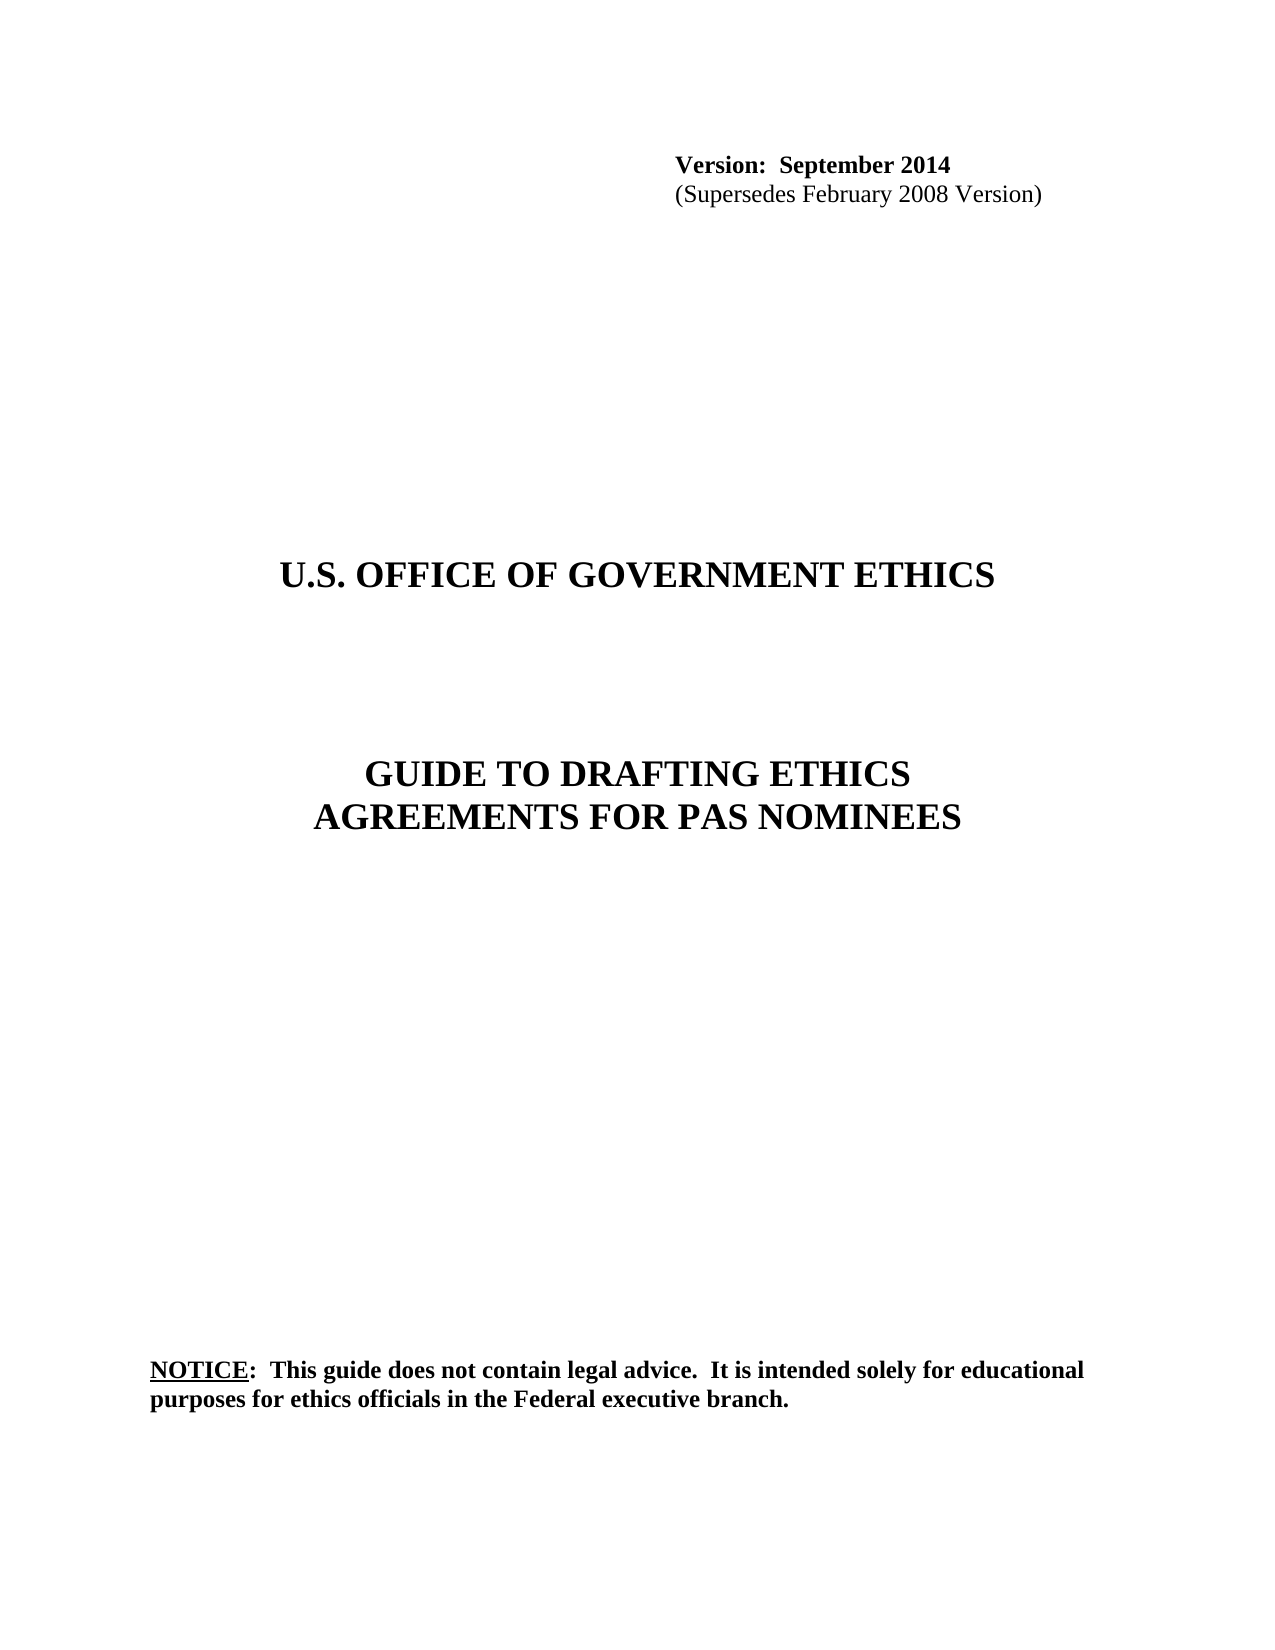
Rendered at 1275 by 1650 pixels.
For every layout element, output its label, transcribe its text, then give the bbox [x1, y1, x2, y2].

text Version: September 2014 [150, 150, 1125, 179]
text NOTICE: This guide does not contain legal advice. It is intended solely for educational purposes for ethics officials in the Federal executive branch. [150, 1355, 1125, 1413]
text U.S. OFFICE OF GOVERNMENT ETHICS [150, 552, 1125, 596]
text GUIDE TO DRAFTING ETHICS [150, 751, 1125, 794]
text AGREEMENTS FOR PAS NOMINEES [150, 794, 1125, 838]
text (Supersedes February 2008 Version) [150, 179, 1125, 207]
